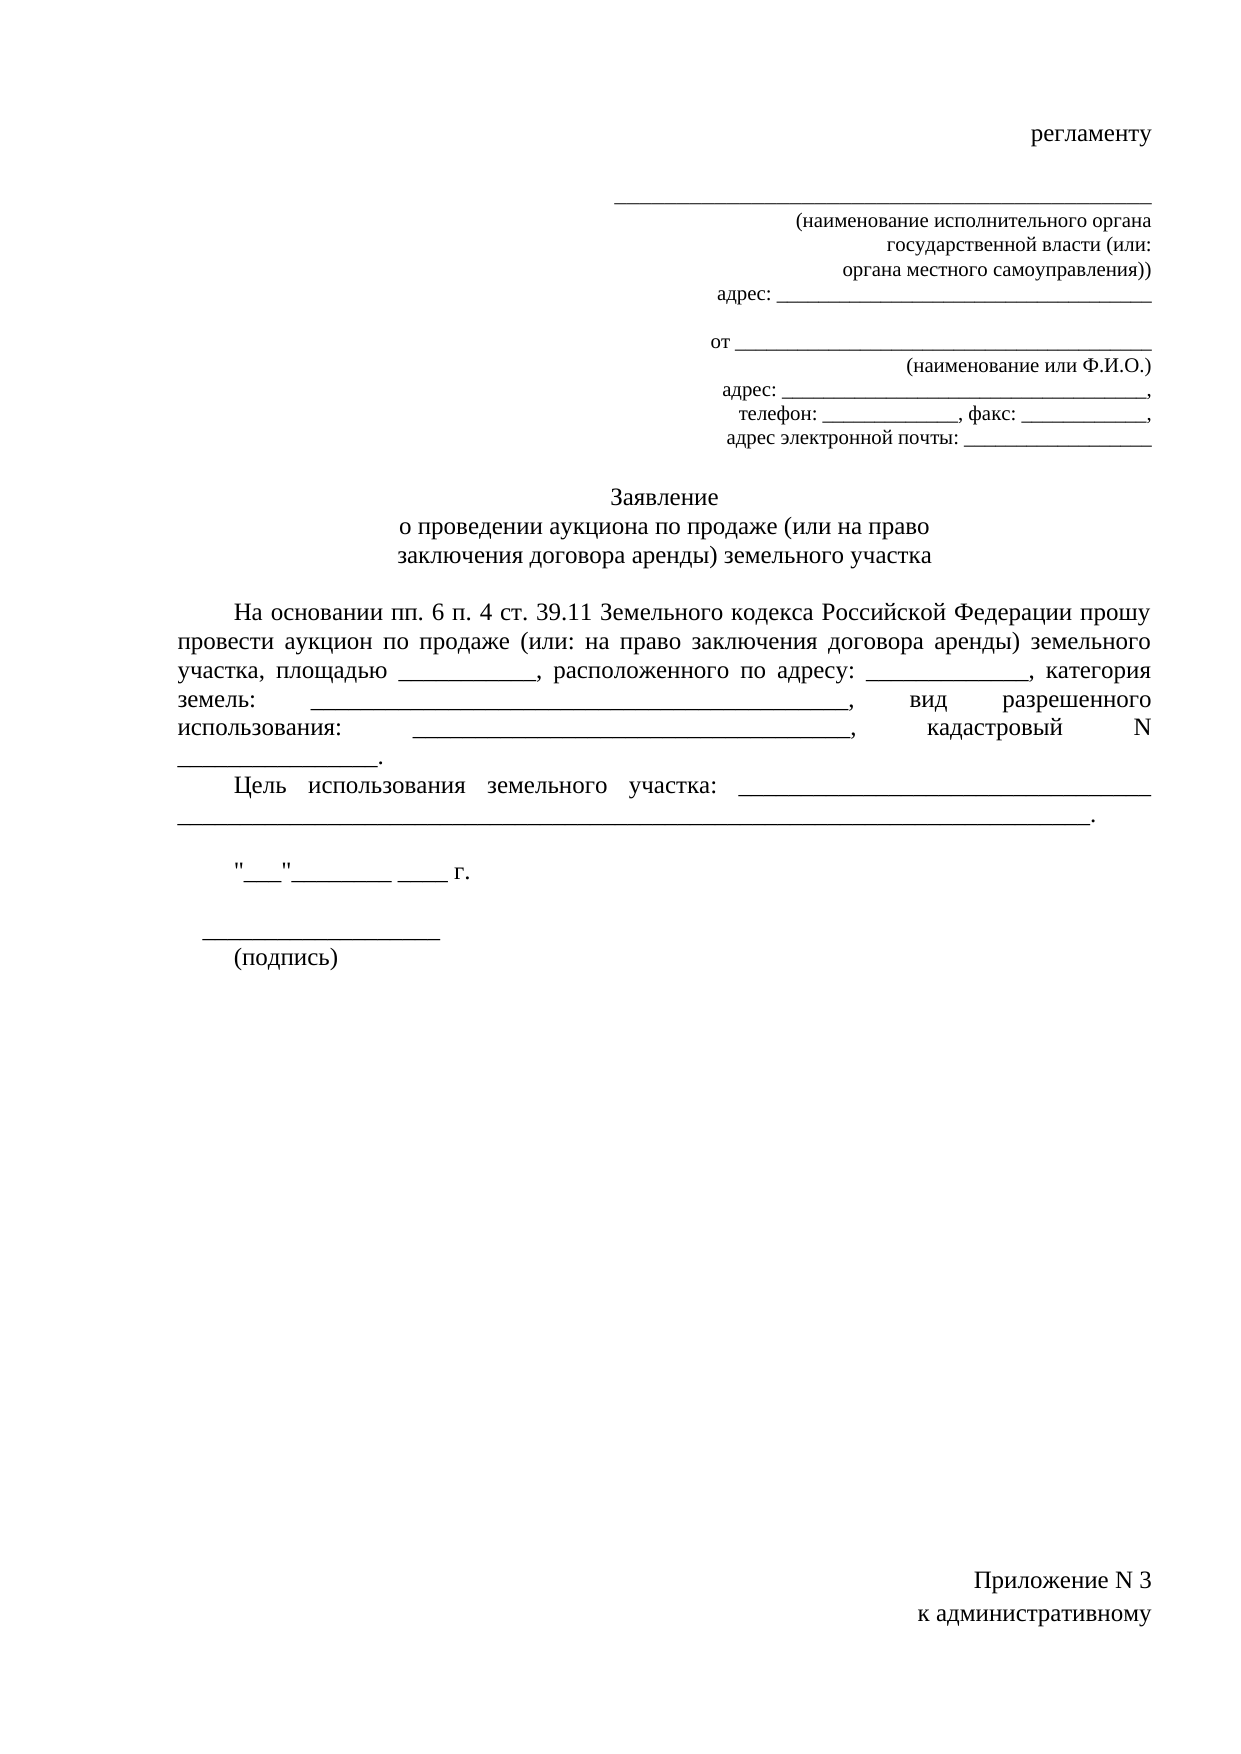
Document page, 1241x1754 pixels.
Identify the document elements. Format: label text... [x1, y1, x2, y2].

text адрес: ____________________________________ [177, 281, 1152, 304]
text к административному [177, 1598, 1152, 1627]
text органа местного самоуправления)) [177, 256, 1152, 281]
text заключения договора аренды) земельного участка [177, 540, 1152, 569]
text государственной власти (или: [177, 232, 1152, 256]
text от ________________________________________ [177, 329, 1152, 353]
text Приложение N 3 [177, 1565, 1152, 1594]
text Заявление [177, 482, 1152, 511]
text На основании пп. 6 п. 4 ст. 39.11 Земельного кодекса Российской Федерации прошу провести аукцион по продаже (или: на право заключения договора аренды) земельного участка, площадью ___________, расположенного по адресу: _____________, категория земель: ___________________________________________, вид разрешенного использования: ___________________________________, кадастровый N ________________. [177, 597, 1152, 770]
text адрес электронной почты: __________________ [177, 425, 1152, 449]
text о проведении аукциона по продаже (или на право [177, 511, 1152, 540]
text ___________________________________________ [177, 185, 1152, 208]
text (наименование исполнительного органа [177, 208, 1152, 232]
text регламенту [177, 118, 1152, 147]
text (наименование или Ф.И.О.) [177, 353, 1152, 377]
text "___"________ ____ г. [177, 856, 1152, 885]
text ___________________ [177, 914, 1152, 942]
text Цель использования земельного участка: _________________________________ _________________________________________________________________________. [177, 770, 1152, 827]
text адрес: ___________________________________, [177, 377, 1152, 401]
text (подпись) [177, 942, 1152, 971]
text телефон: _____________, факс: ____________, [177, 401, 1152, 425]
